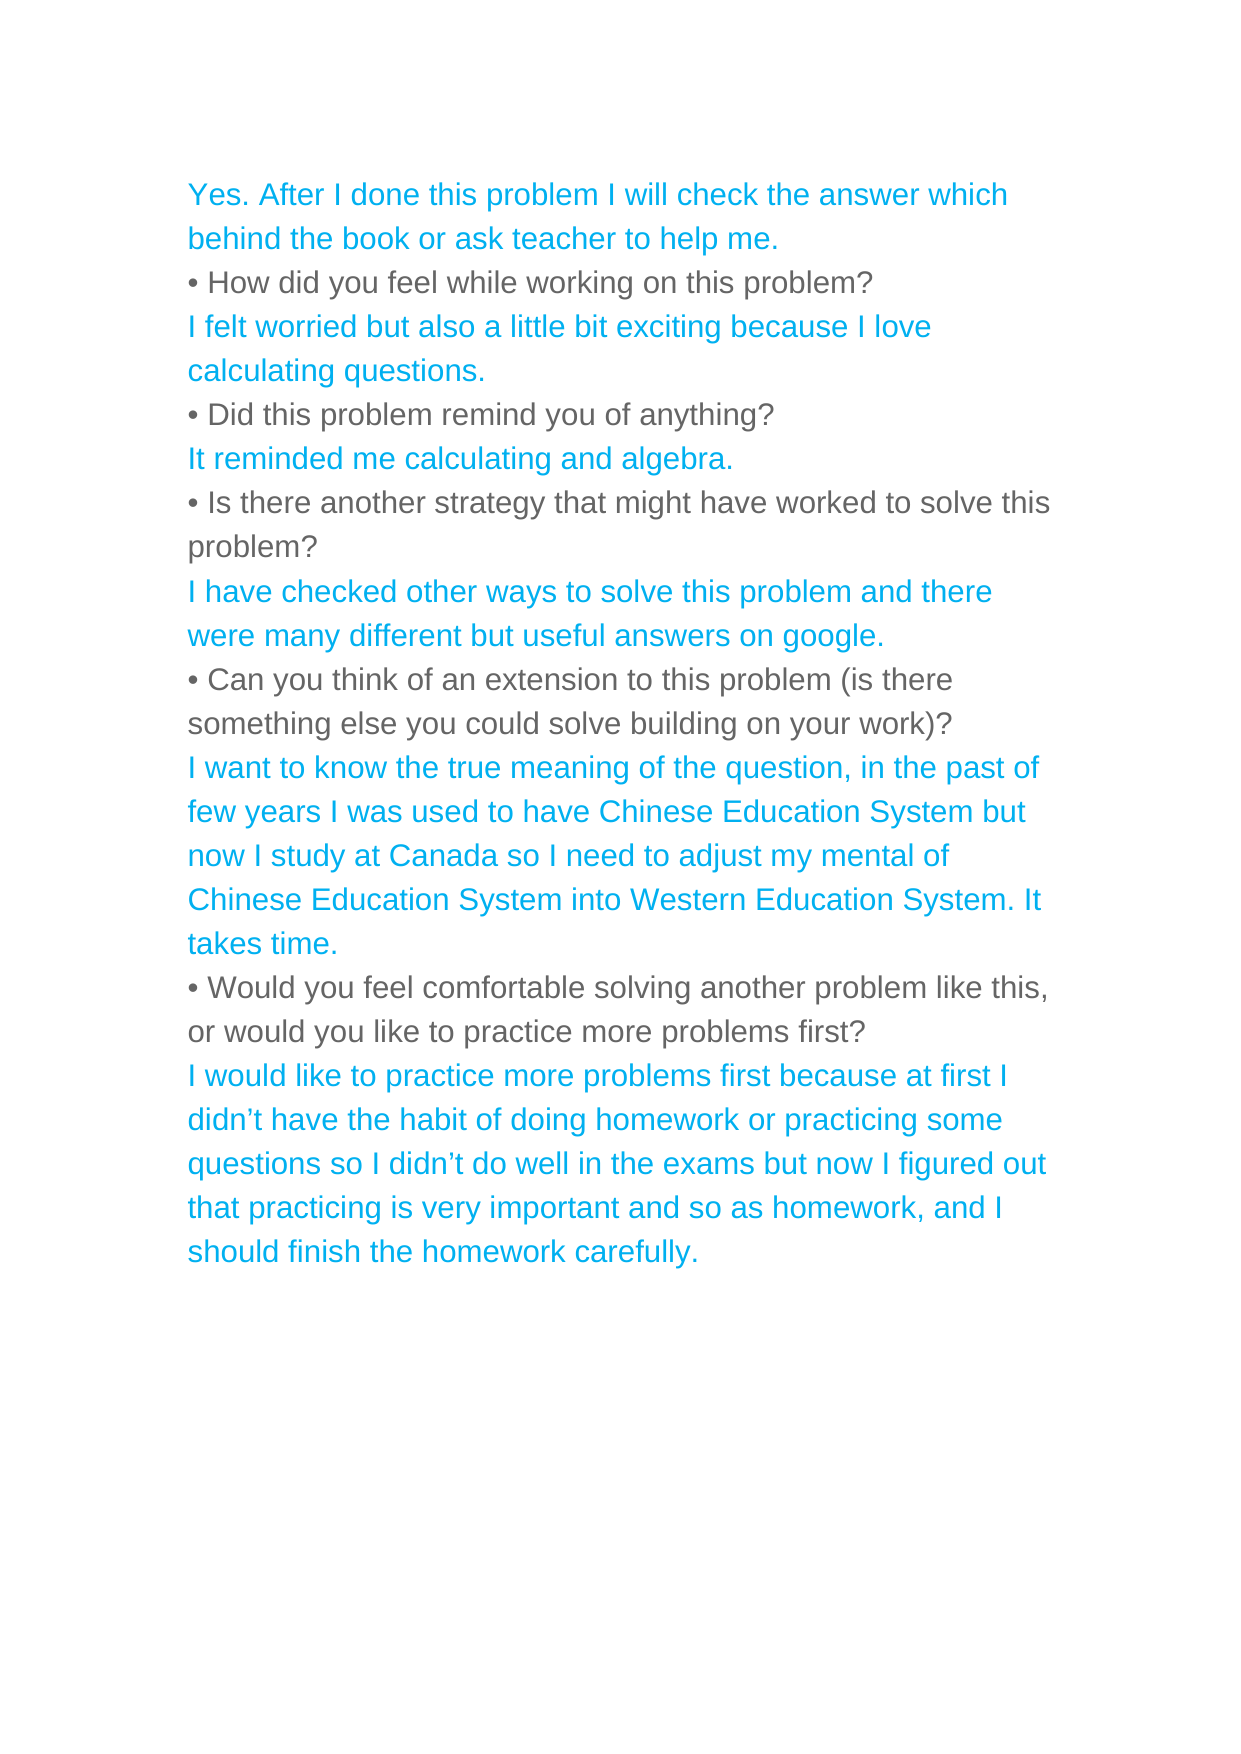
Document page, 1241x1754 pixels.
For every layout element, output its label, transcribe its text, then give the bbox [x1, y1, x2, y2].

text I would like to practice more problems first because at first I didn’t have the habit of doing homework or practicing some questions so I didn’t do well in the exams but now I figured out that practicing is very important and so as homework, and I should finish the homework carefully. [187, 1053, 1053, 1318]
text • Is there another strategy that might have worked to solve this problem? [187, 480, 1053, 568]
text I felt worried but also a little bit exciting because I love calculating questions. [187, 304, 1053, 392]
text • Did this problem remind you of anything? [187, 392, 1053, 436]
text I have checked other ways to solve this problem and there were many different but useful answers on google. • Can you think of an extension to this problem (is there something else you could solve building on your work)? [187, 568, 1053, 745]
text Yes. After I done this problem I will check the answer which behind the book or ask teacher to help me. • How did you feel while working on this problem? [187, 172, 1053, 304]
text It reminded me calculating and algebra. [187, 436, 1053, 480]
text I want to know the true meaning of the question, in the past of few years I was used to have Chinese Education System but now I study at Canada so I need to adjust my mental of Chinese Education System into Western Education System. It takes time. • Would you feel comfortable solving another problem like this, or would you like to practice more problems first? [187, 745, 1053, 1053]
